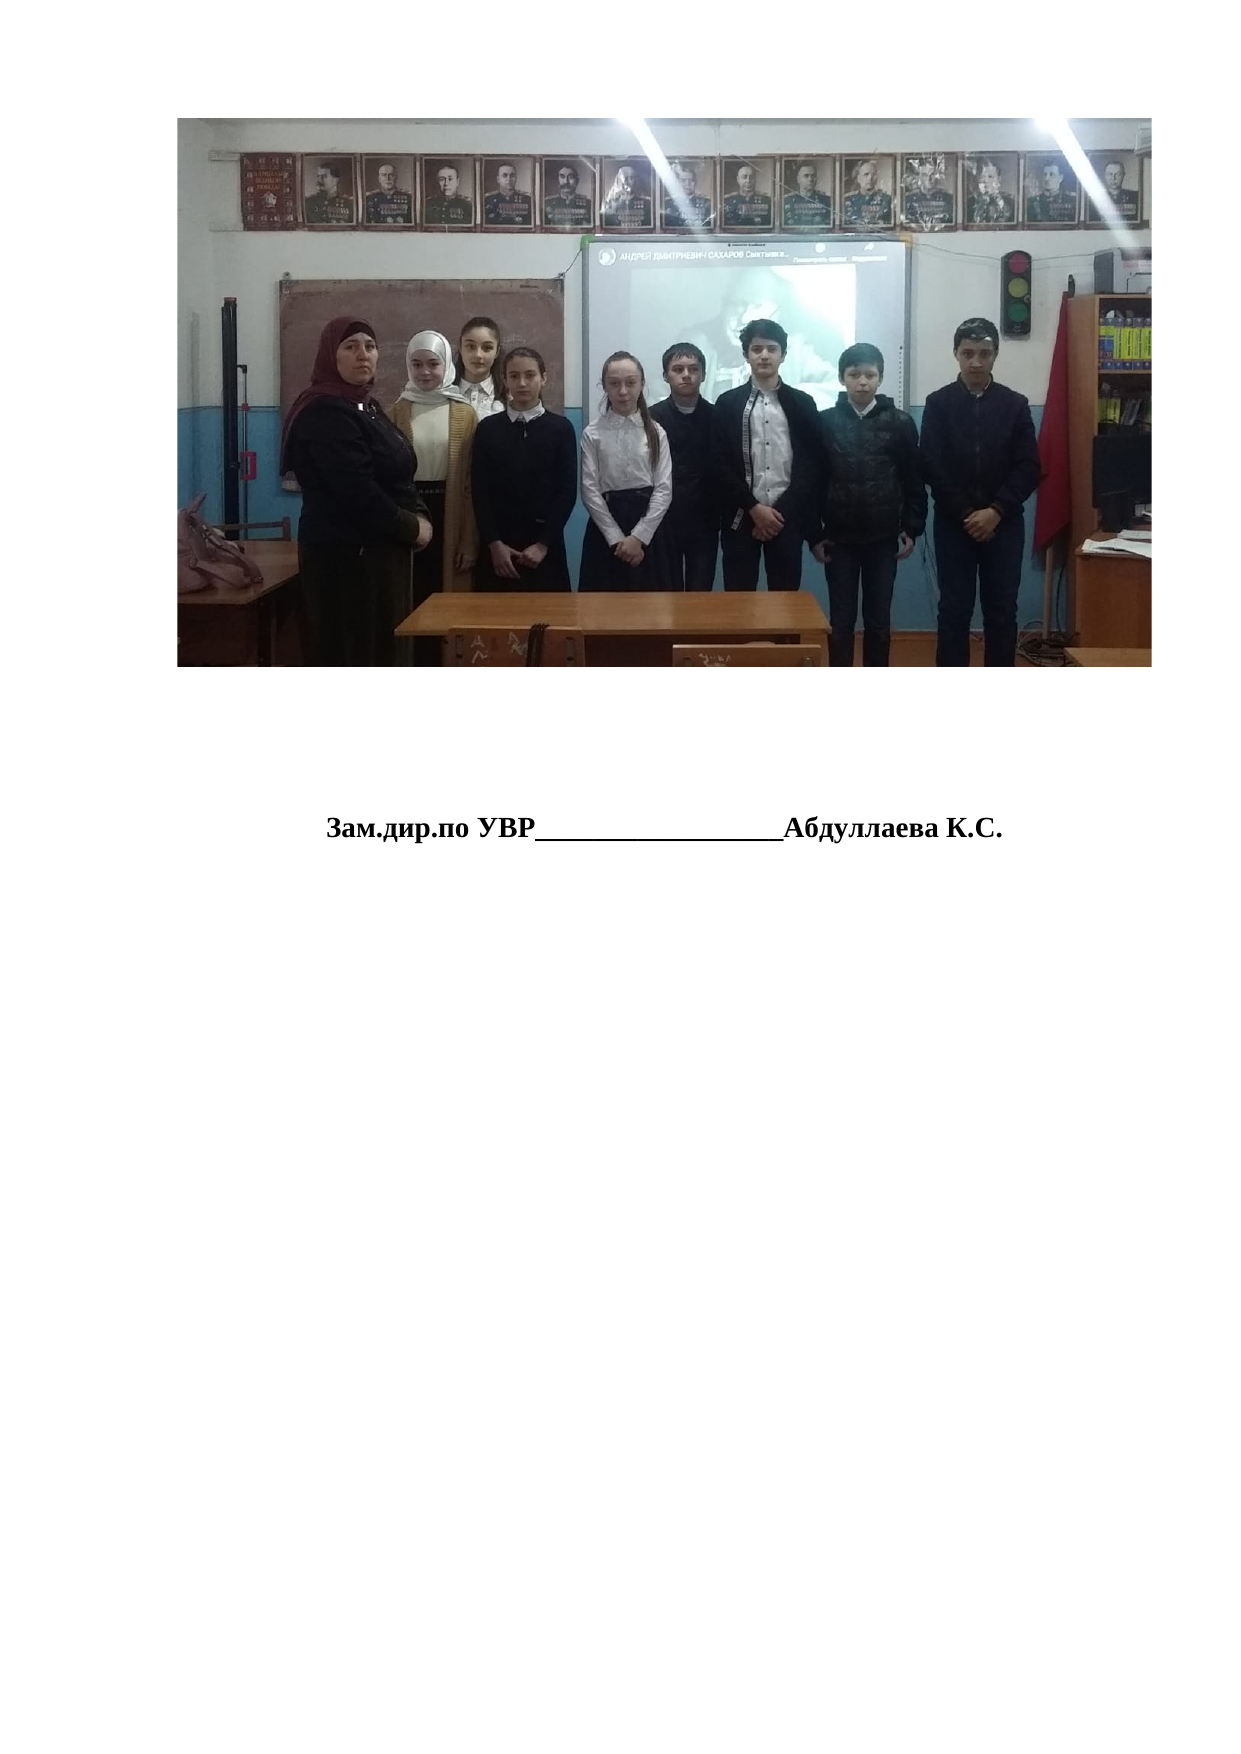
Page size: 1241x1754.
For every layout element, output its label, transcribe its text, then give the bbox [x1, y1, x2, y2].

picture [177, 118, 1152, 667]
text Зам.дир.по УВР_________________Абдуллаева К.С. [177, 810, 1152, 844]
